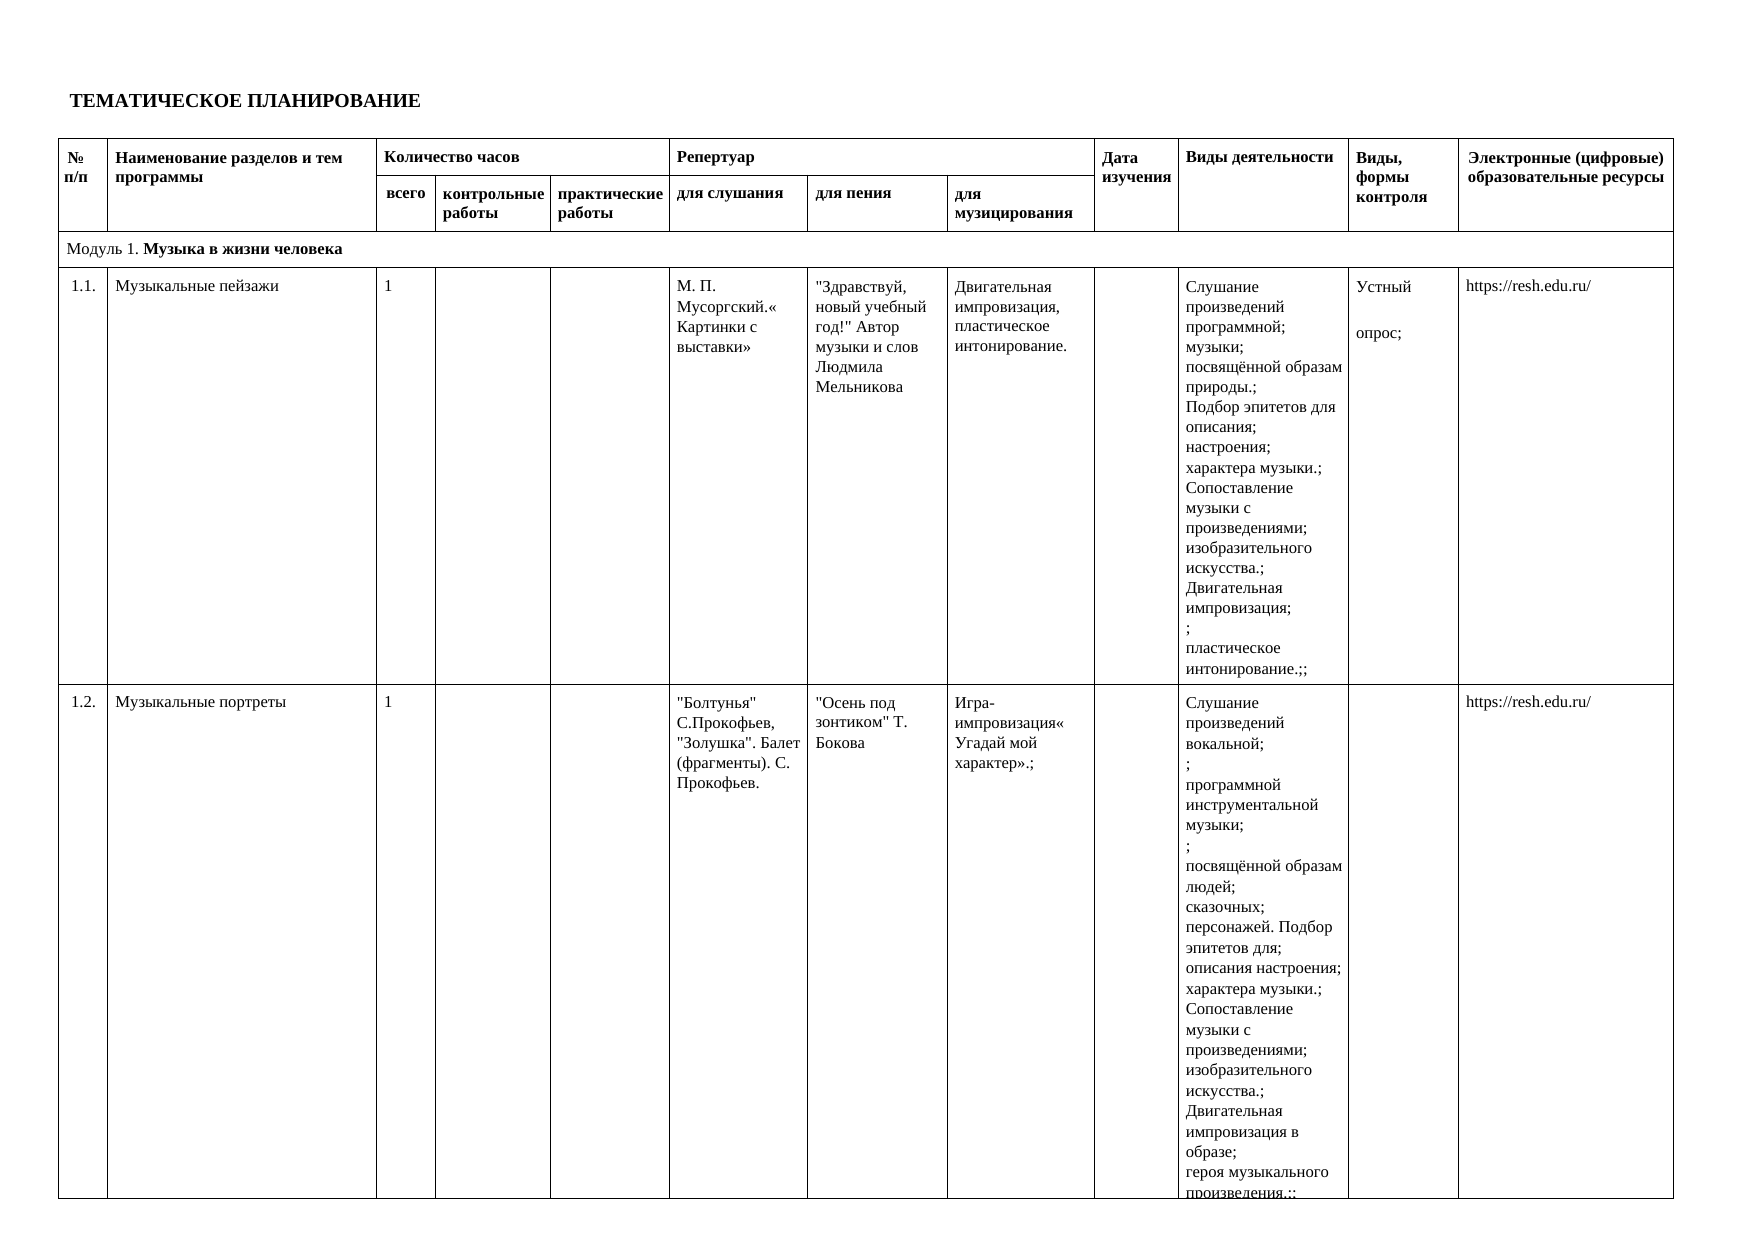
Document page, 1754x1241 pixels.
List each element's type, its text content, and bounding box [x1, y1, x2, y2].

table_cell "Здравствуй, новый учебный год!" Автор музыки и слов Людмила Мельникова [808, 268, 947, 684]
table_cell https://resh.edu.ru/ [1459, 685, 1673, 1198]
table_cell Игра- импровизация«Угадай мой характер».; [948, 685, 1094, 1198]
table_cell [1095, 685, 1178, 1198]
table_header Наименование разделов и тем программы [108, 139, 376, 231]
table_cell Музыкальные пейзажи [108, 268, 376, 684]
table_cell Слушание произведений вокальной; ; программной инструментальной музыки; ; посвящённой образам людей; сказочных; персонажей. Подбор эпитетов для; описания настроения; характера музыки.; Сопоставление музыки с произведениями; изобразительного искусства.; Двигательная импровизация в образе; героя музыкального произведения.;; [1179, 685, 1348, 1198]
table_cell [551, 268, 669, 684]
table_header Дата изучения [1095, 139, 1178, 231]
table_cell для слушания [670, 176, 807, 231]
table_header № п/п [59, 139, 107, 231]
table_cell Слушание произведений программной; музыки; посвящённой образам природы.; Подбор эпитетов для описания; настроения; характера музыки.; Сопоставление музыки с произведениями; изобразительного искусства.; Двигательная импровизация; ; пластическое интонирование.;; [1179, 268, 1348, 684]
table_cell Модуль 1. Музыка в жизни человека [59, 232, 1673, 267]
table_cell 1.2. [59, 685, 107, 1198]
table_cell 1.1. [59, 268, 107, 684]
table_header Виды, формы контроля [1349, 139, 1458, 231]
table_cell [436, 685, 550, 1198]
table_cell "Болтунья" С.Прокофьев, "Золушка". Балет (фрагменты). С. Прокофьев. [670, 685, 807, 1198]
table_cell Устный опрос; [1349, 268, 1458, 684]
table_cell для музицирования [948, 176, 1094, 231]
table_cell https://resh.edu.ru/ [1459, 268, 1673, 684]
table_cell практические работы [551, 176, 669, 231]
table_cell контрольные работы [436, 176, 550, 231]
table_cell [1095, 268, 1178, 684]
table_cell [1349, 685, 1458, 1198]
table_cell [551, 685, 669, 1198]
table_cell всего [377, 176, 435, 231]
table_cell для пения [808, 176, 947, 231]
table_cell М. П. Мусоргский.«Картинки с выставки» [670, 268, 807, 684]
table_header Электронные (цифровые) образовательные ресурсы [1459, 139, 1673, 231]
table_header Виды деятельности [1179, 139, 1348, 231]
text ТЕМАТИЧЕСКОЕ ПЛАНИРОВАНИЕ [69, 89, 1687, 111]
table_cell "Осень под зонтиком" Т. Бокова [808, 685, 947, 1198]
table_cell 1 [377, 268, 435, 684]
table_cell Двигательная импровизация, пластическое интонирование. [948, 268, 1094, 684]
table_cell [436, 268, 550, 684]
table_header Репертуар [670, 139, 1094, 174]
table_header Количество часов [377, 139, 669, 174]
table_cell 1 [377, 685, 435, 1198]
table_cell Музыкальные портреты [108, 685, 376, 1198]
